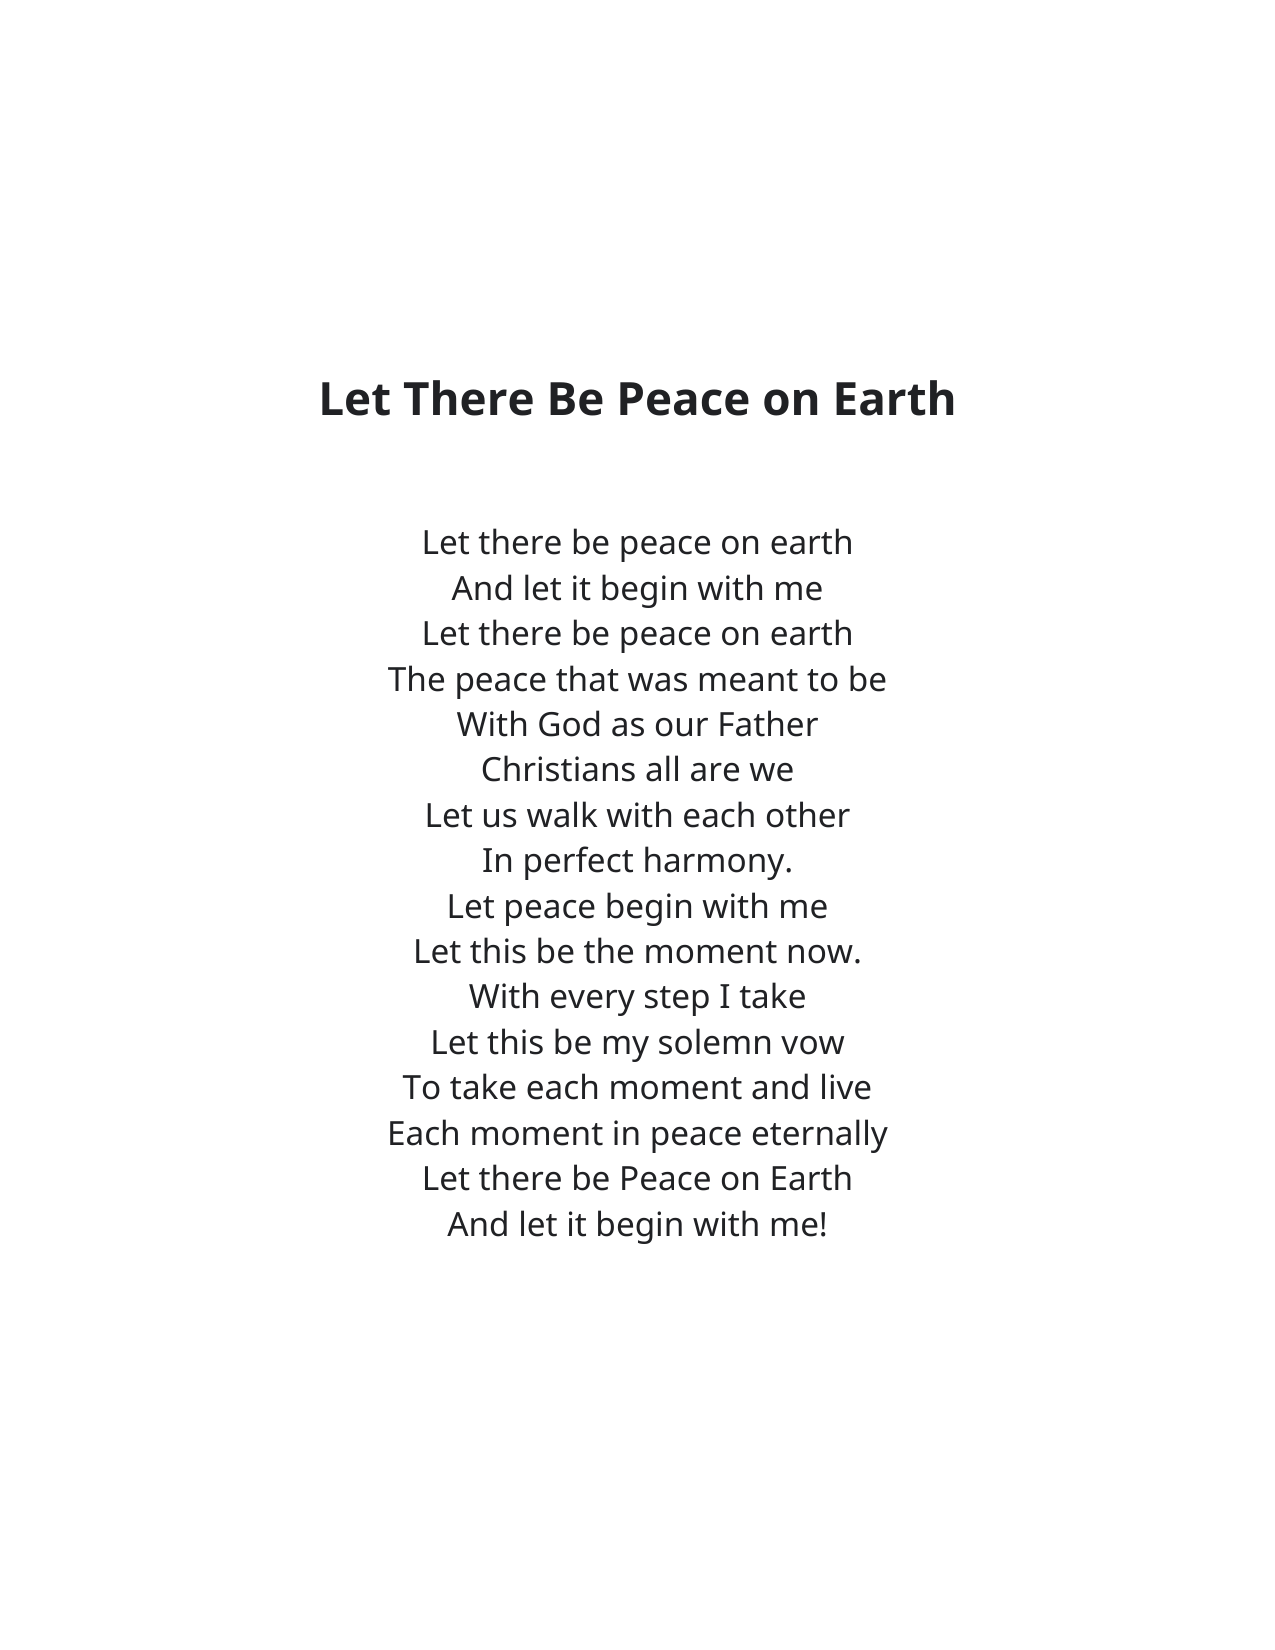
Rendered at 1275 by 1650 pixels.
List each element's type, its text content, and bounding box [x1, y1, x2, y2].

text With every step I take Let this be my solemn vow To take each moment and live Each moment in peace eternally Let there be Peace on Earth And let it begin with me! [150, 973, 1125, 1246]
text Let there be peace on earth And let it begin with me Let there be peace on earth The peace that was meant to be [150, 519, 1125, 701]
text With God as our Father Christians all are we Let us walk with each other In perfect harmony. [150, 701, 1125, 882]
text Let There Be Peace on Earth [150, 366, 1125, 428]
text Let peace begin with me Let this be the moment now. [150, 882, 1125, 973]
